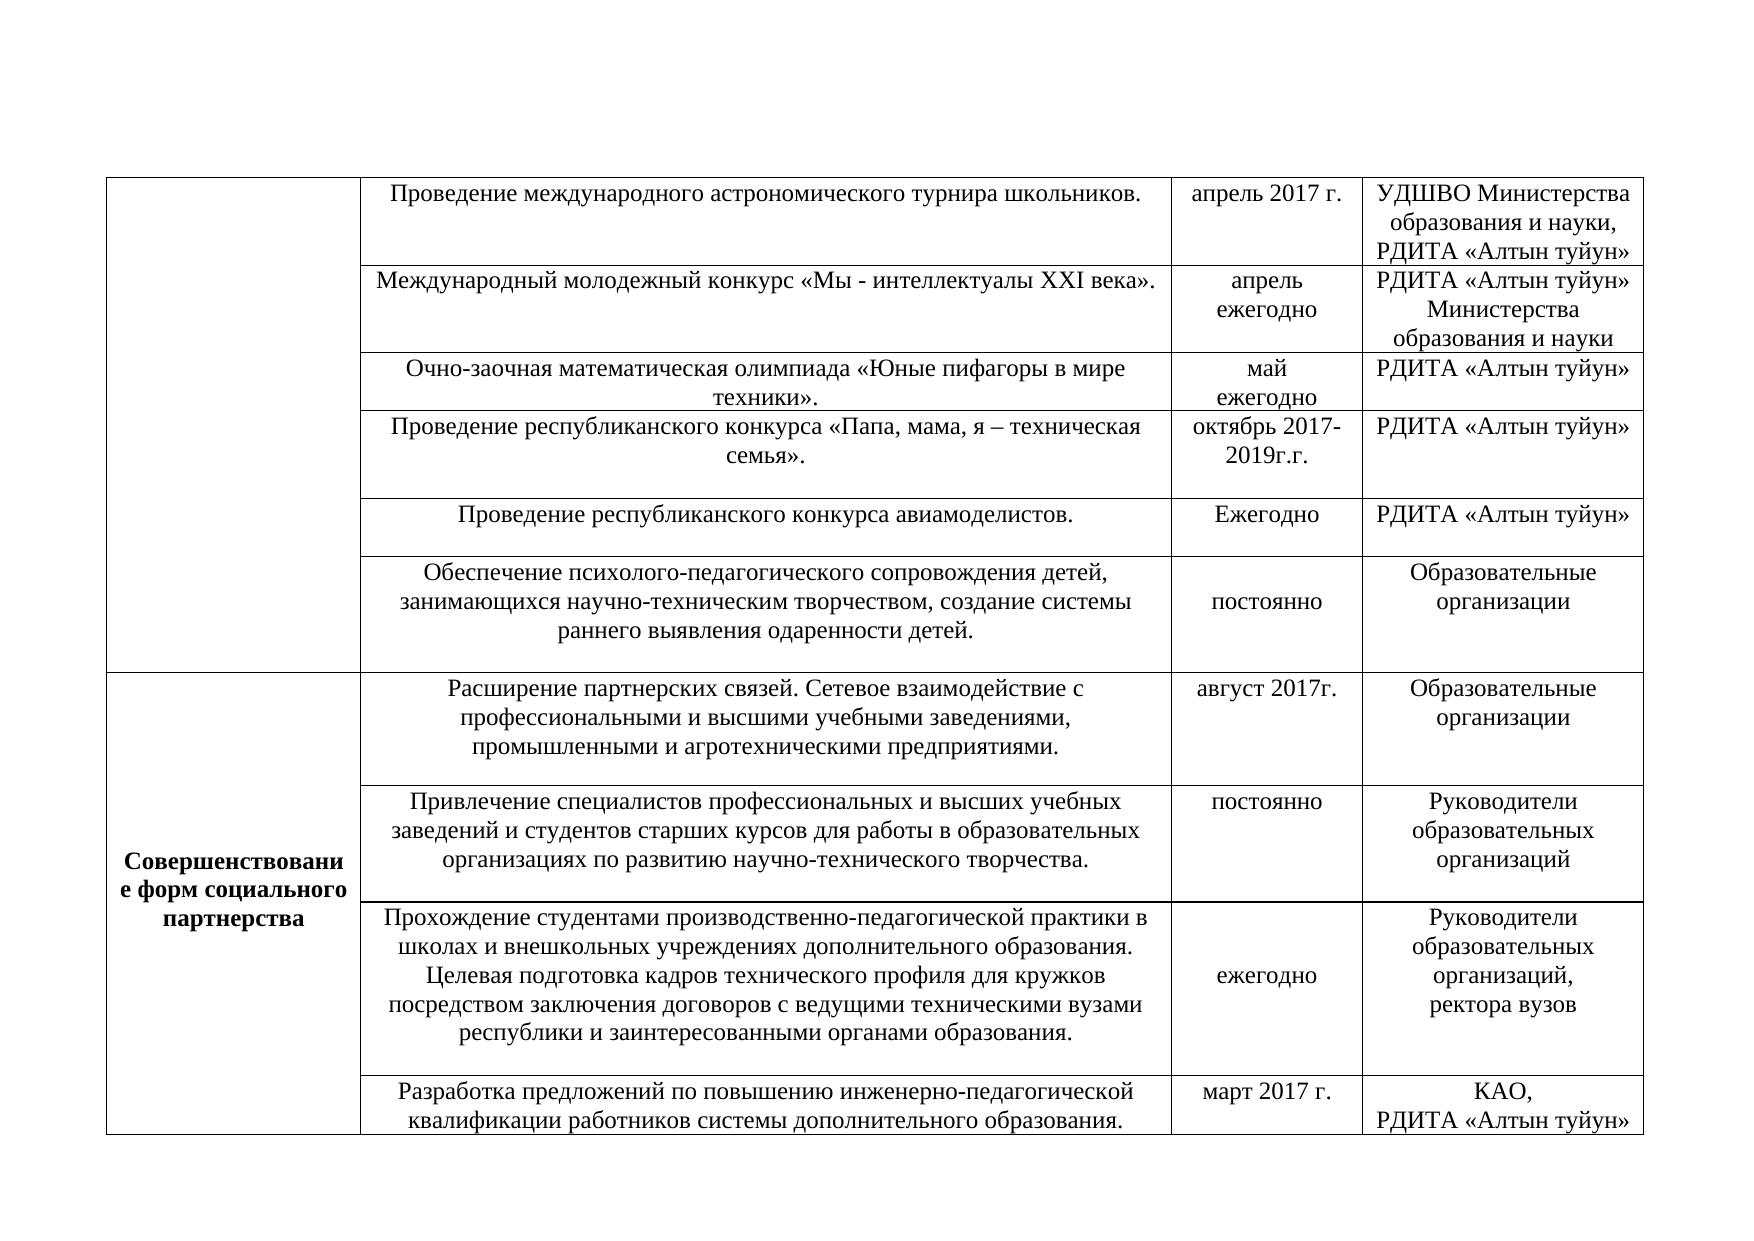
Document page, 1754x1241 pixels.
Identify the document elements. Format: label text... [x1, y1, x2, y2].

table_cell Образовательные организации [1363, 673, 1643, 785]
table_cell Обеспечение психолого-педагогического сопровождения детей, занимающихся научно-техническим творчеством, создание системы раннего выявления одаренности детей. [361, 557, 1171, 672]
table_cell Проведение международного астрономического турнира школьников. [361, 178, 1171, 264]
table_cell КАО, РДИТА «Алтын туйун» [1363, 1076, 1643, 1133]
table_cell Прохождение студентами производственно-педагогической практики в школах и внешкольных учреждениях дополнительного образования. Целевая подготовка кадров технического профиля для кружков посредством заключения договоров с ведущими техническими вузами республики и заинтересованными органами образования. [361, 903, 1171, 1075]
table_cell октябрь 2017-2019г.г. [1172, 411, 1362, 498]
table_cell РДИТА «Алтын туйун» [1363, 411, 1643, 498]
table_cell УДШВО Министерства образования и науки, РДИТА «Алтын туйун» [1363, 178, 1643, 264]
table_cell Совершенствование форм социального партнерства [107, 673, 360, 1133]
table_cell Расширение партнерских связей. Сетевое взаимодействие с профессиональными и высшими учебными заведениями, промышленными и агротехническими предприятиями. [361, 673, 1171, 785]
table_cell апрель ежегодно [1172, 266, 1362, 352]
table_cell Привлечение специалистов профессиональных и высших учебных заведений и студентов старших курсов для работы в образовательных организациях по развитию научно-технического творчества. [361, 786, 1171, 901]
table_cell август 2017г. [1172, 673, 1362, 785]
table_cell РДИТА «Алтын туйун» [1363, 353, 1643, 410]
table_cell постоянно [1172, 786, 1362, 901]
table_cell Ежегодно [1172, 499, 1362, 556]
table_cell ежегодно [1172, 903, 1362, 1075]
table_cell РДИТА «Алтын туйун» [1363, 499, 1643, 556]
table_cell Проведение республиканского конкурса авиамоделистов. [361, 499, 1171, 556]
table_cell май ежегодно [1172, 353, 1362, 410]
table_cell Очно-заочная математическая олимпиада «Юные пифагоры в мире техники». [361, 353, 1171, 410]
table_cell Проведение республиканского конкурса «Папа, мама, я – техническая семья». [361, 411, 1171, 498]
table_cell Руководители образовательных организаций, ректора вузов [1363, 903, 1643, 1075]
table_cell Разработка предложений по повышению инженерно-педагогической квалификации работников системы дополнительного образования. [361, 1076, 1171, 1133]
table_cell постоянно [1172, 557, 1362, 672]
table_cell март 2017 г. [1172, 1076, 1362, 1133]
table_cell Международный молодежный конкурс «Мы - интеллектуалы XXI века». [361, 266, 1171, 352]
table_cell апрель 2017 г. [1172, 178, 1362, 264]
table_cell Руководители образовательных организаций [1363, 786, 1643, 901]
table_cell РДИТА «Алтын туйун» Министерства образования и науки [1363, 266, 1643, 352]
table_cell Образовательные организации [1363, 557, 1643, 672]
